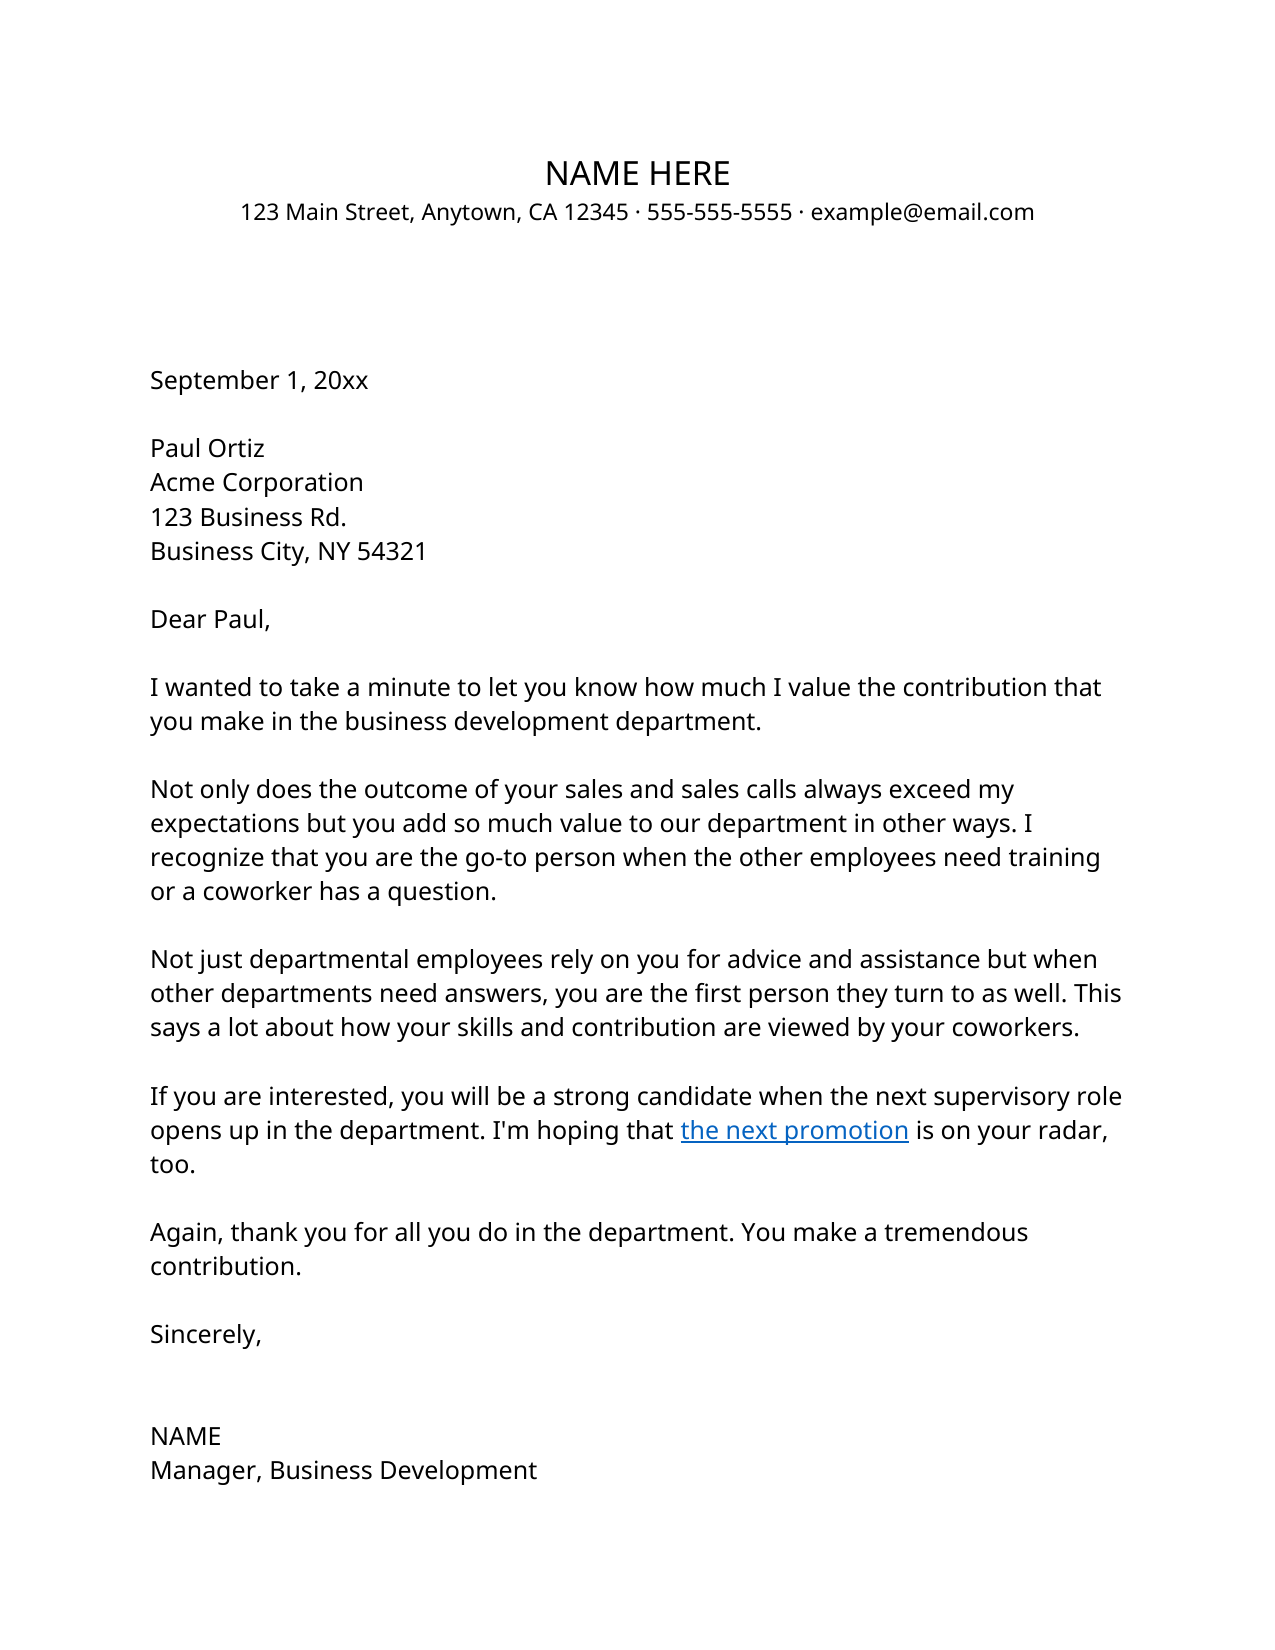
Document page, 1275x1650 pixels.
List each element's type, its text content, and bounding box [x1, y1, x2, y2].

text 123 Main Street, Anytown, CA 12345 · 555-555-5555 · example@email.com [150, 195, 1125, 227]
text If you are interested, you will be a strong candidate when the next supervisory role opens up in the department. I'm hoping that the next promotion is on your radar, too. [150, 1078, 1125, 1180]
text Manager, Business Development [150, 1453, 1125, 1487]
text Acme Corporation [150, 465, 1125, 499]
text Sincerely, [150, 1317, 1125, 1351]
text Business City, NY 54321 [150, 533, 1125, 567]
text 123 Business Rd. [150, 499, 1125, 533]
text Paul Ortiz [150, 431, 1125, 465]
text Not just departmental employees rely on you for advice and assistance but when other departments need answers, you are the first person they turn to as well. This says a lot about how your skills and contribution are viewed by your coworkers. [150, 942, 1125, 1044]
text Again, thank you for all you do in the department. You make a tremendous contribution. [150, 1214, 1125, 1283]
text I wanted to take a minute to let you know how much I value the contribution that you make in the business development department. [150, 669, 1125, 738]
text NAME HERE [150, 150, 1125, 195]
text Dear Paul, [150, 601, 1125, 635]
text Not only does the outcome of your sales and sales calls always exceed my expectations but you add so much value to our department in other ways. I recognize that you are the go-to person when the other employees need training or a coworker has a question. [150, 772, 1125, 908]
text NAME [150, 1419, 1125, 1453]
text September 1, 20xx [150, 363, 1125, 397]
